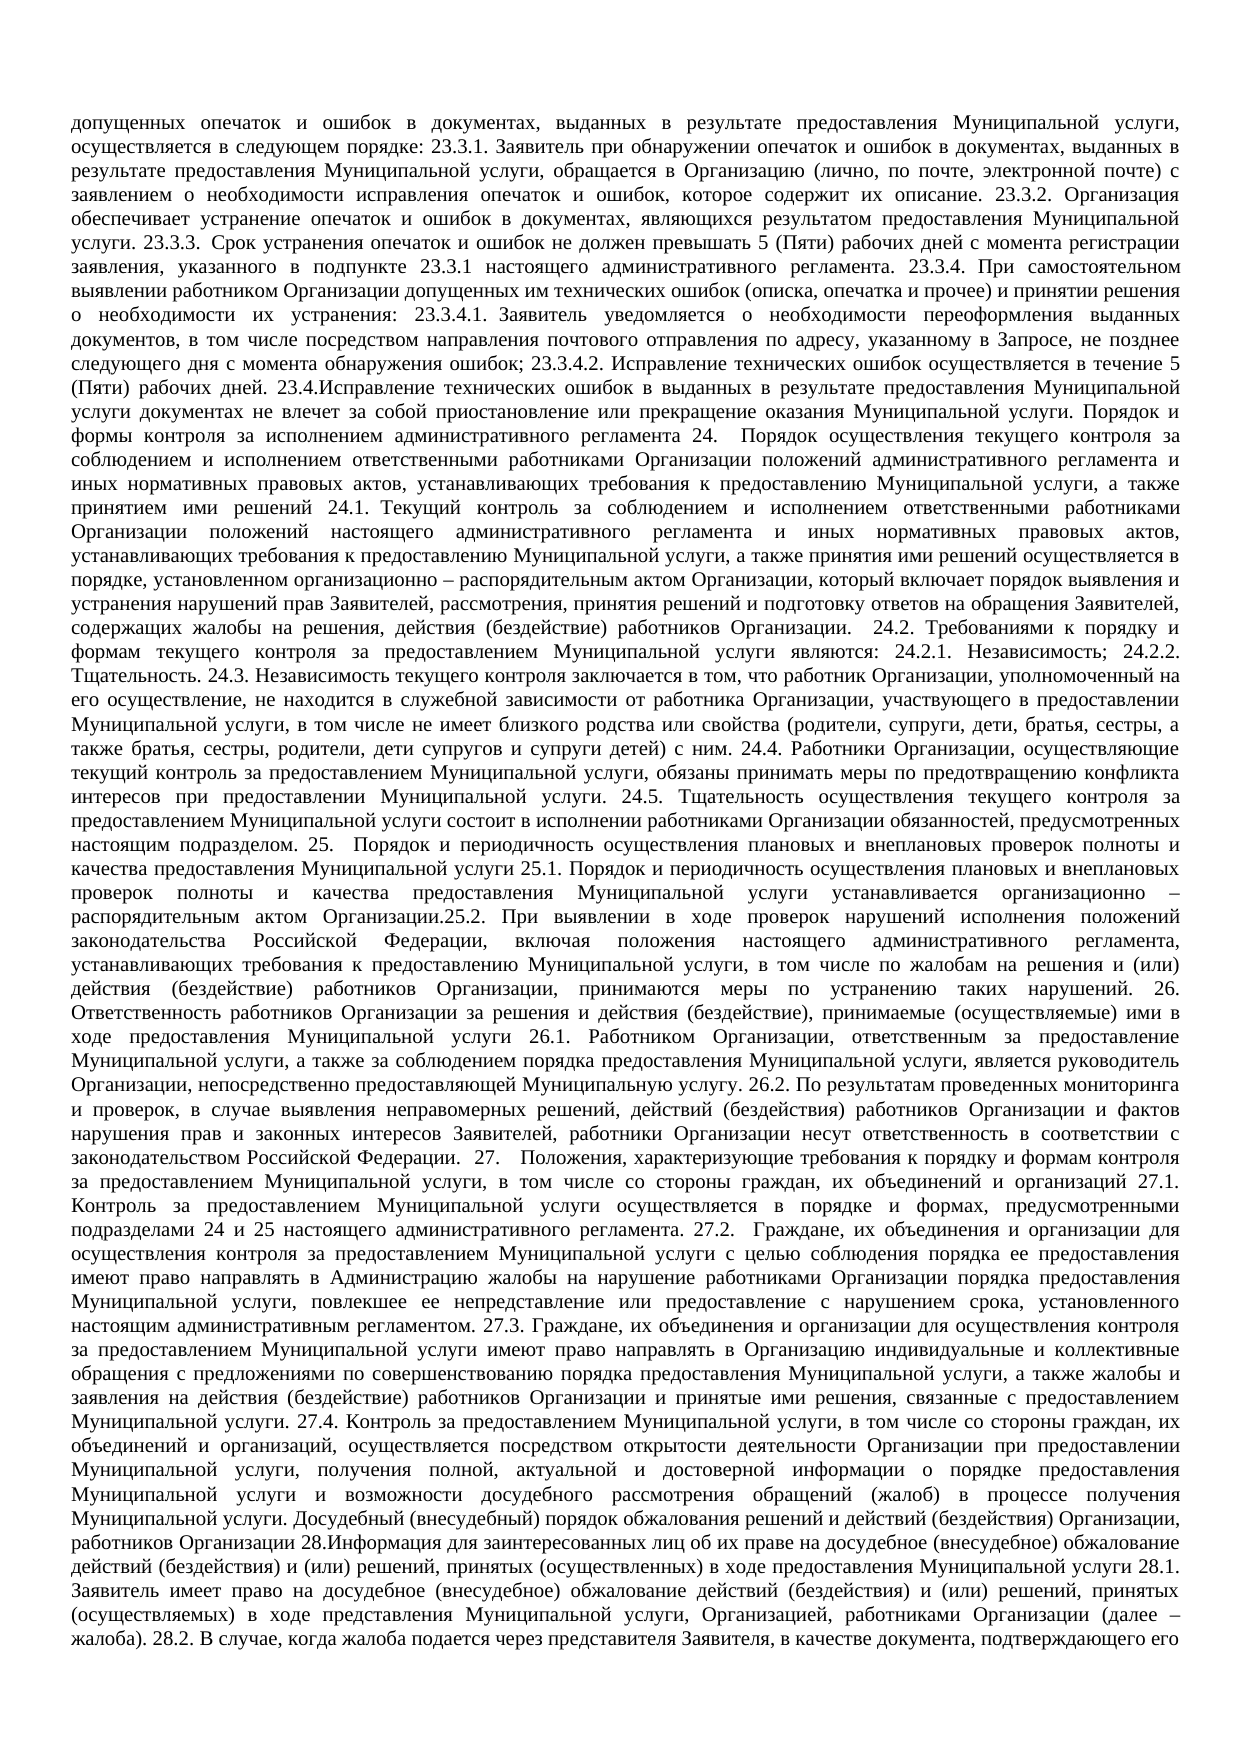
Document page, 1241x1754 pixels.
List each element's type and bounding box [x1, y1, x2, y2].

text [71, 110, 1181, 1650]
